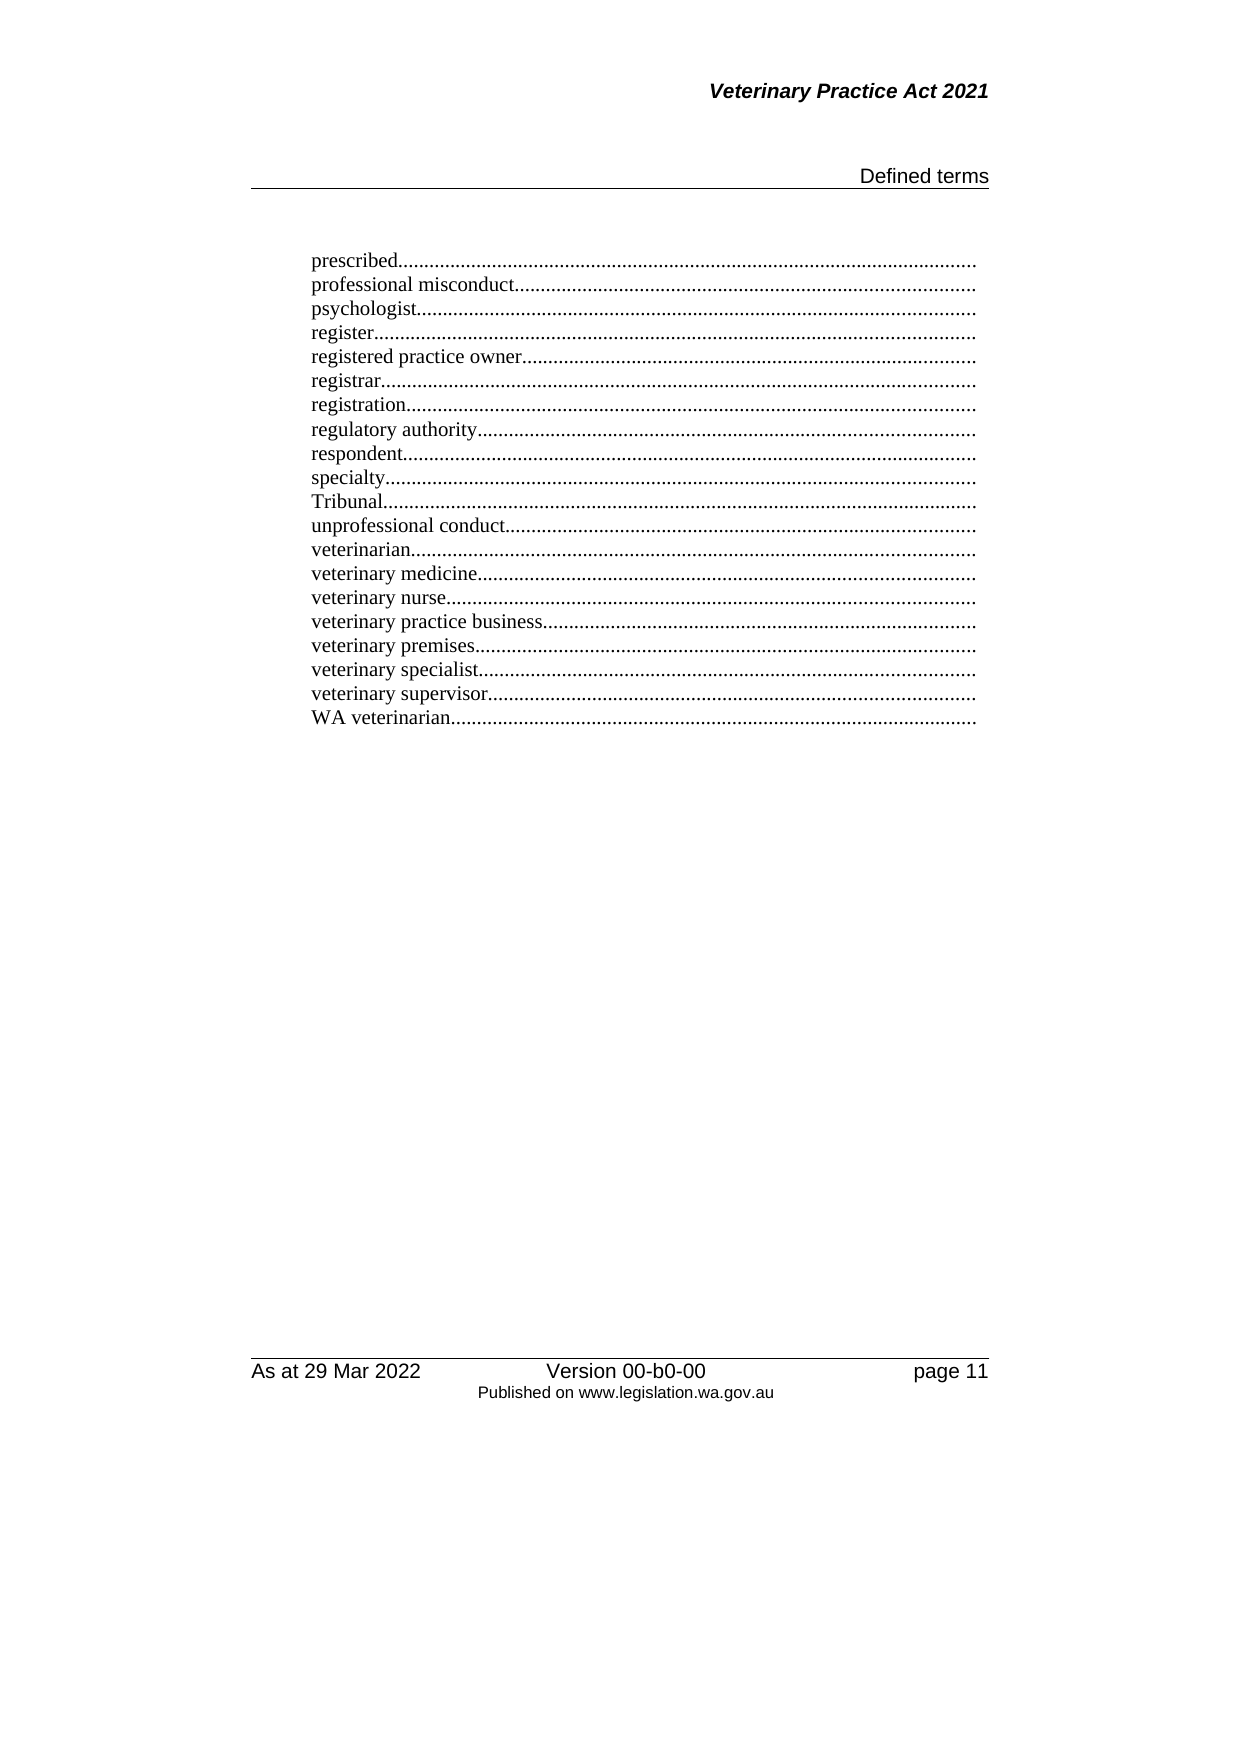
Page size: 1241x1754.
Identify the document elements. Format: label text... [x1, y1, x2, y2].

text specialty 3 [311, 464, 929, 489]
text veterinary supervisor 3 [311, 681, 929, 705]
text veterinary practice business 3 [311, 609, 929, 633]
text registrar 3 [311, 368, 929, 392]
text veterinary premises 3 [311, 633, 929, 657]
text veterinary medicine 3 [311, 561, 929, 585]
text regulatory authority 3 [311, 416, 929, 441]
text unprofessional conduct 3 [311, 513, 929, 537]
text Tribunal 3 [311, 489, 929, 513]
text psychologist 3 [311, 296, 929, 320]
text WA veterinarian 3 [311, 705, 929, 729]
text veterinary specialist 3 [311, 657, 929, 681]
text registered practice owner 3 [311, 344, 929, 368]
text respondent 3 [311, 441, 929, 464]
text veterinarian 3 [311, 537, 929, 561]
text registration 3 [311, 392, 929, 416]
text prescribed 3 [311, 248, 929, 272]
text register 3 [311, 320, 929, 344]
text professional misconduct 3 [311, 272, 929, 296]
text veterinary nurse 3 [311, 585, 929, 609]
